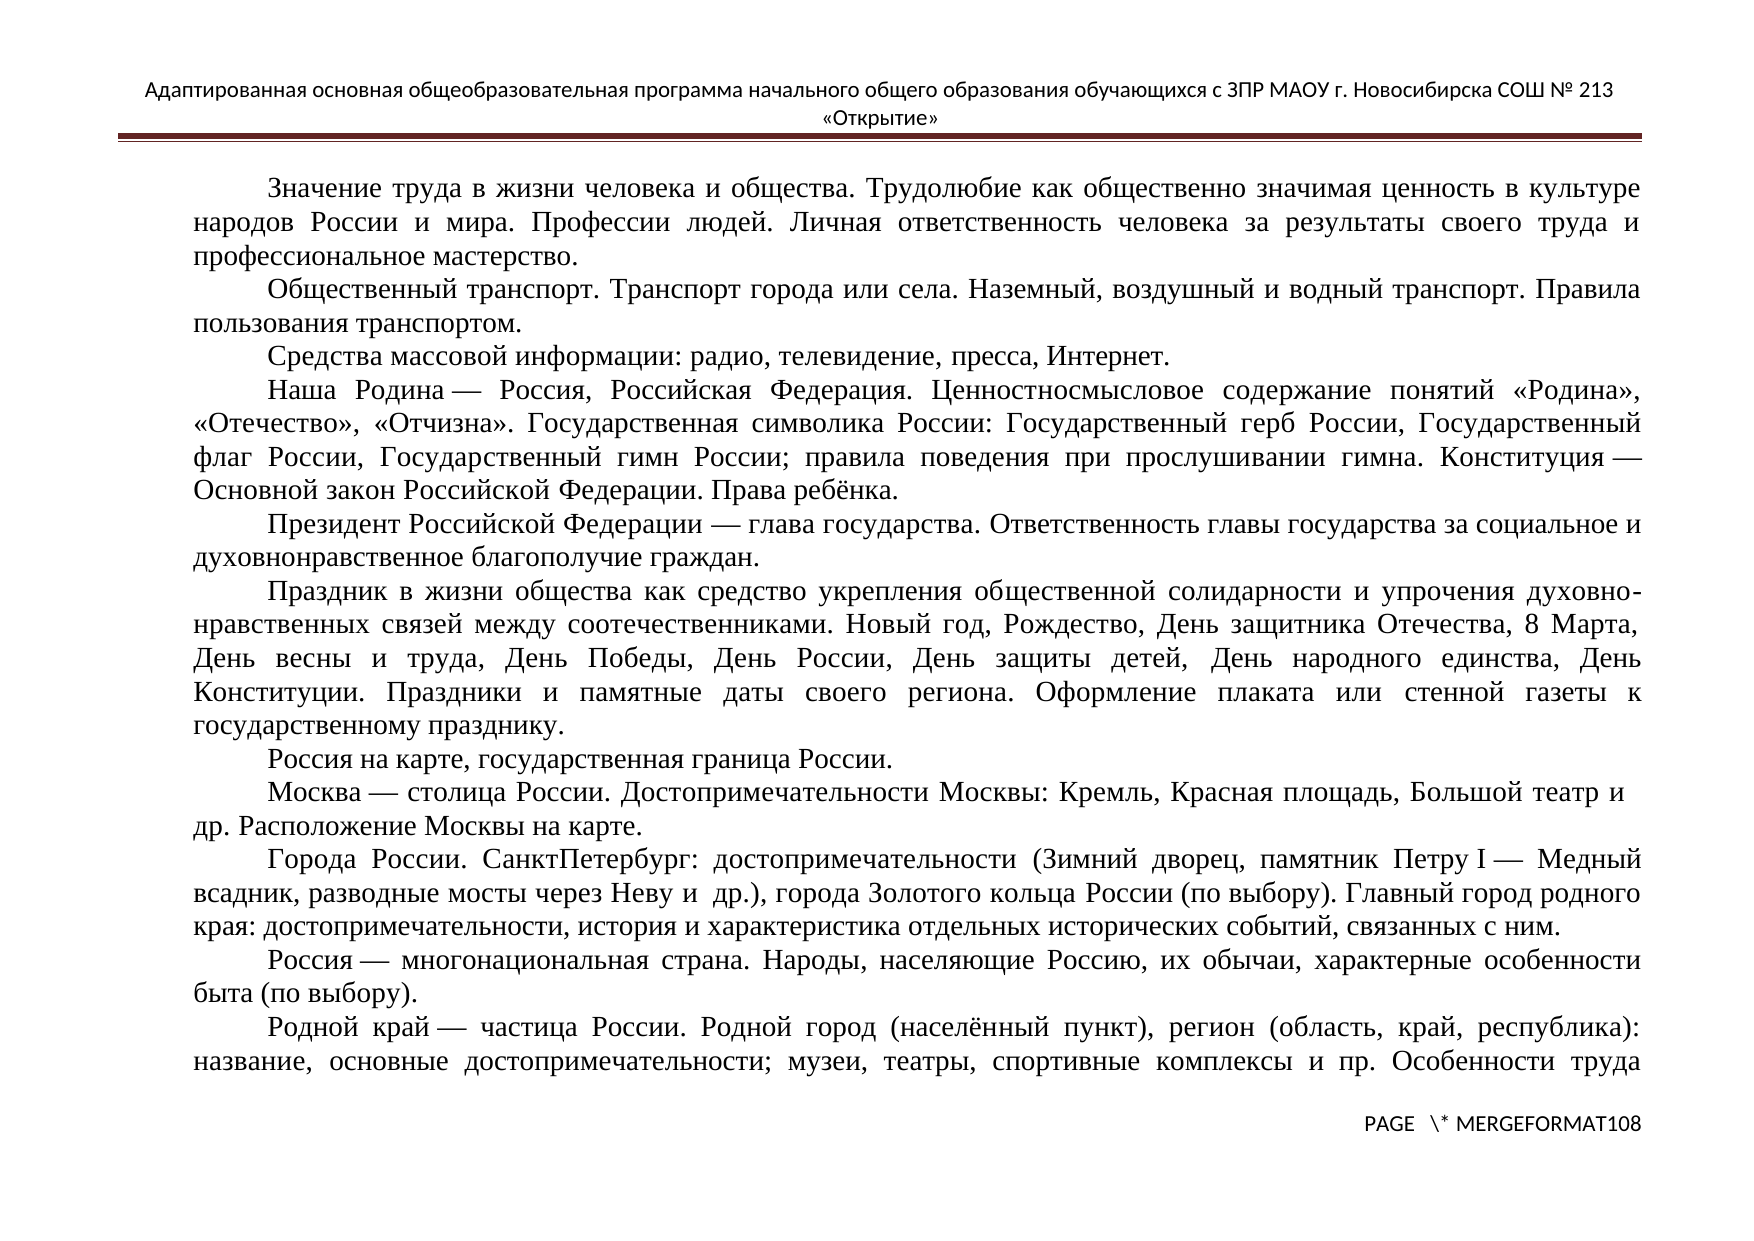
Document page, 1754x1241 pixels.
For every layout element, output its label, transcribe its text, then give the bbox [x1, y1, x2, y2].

text Президент Российской Федерации — глава государства. Ответственность главы государства за социальное и духовно­нравственное благополучие граждан. [193, 506, 1642, 573]
text Города России. Санкт­Петербург: достопримечательности (Зимний дворец, памятник Петру I — Медный всадник, разводные мосты через Неву и др.), города Золотого кольца России (по выбору). Главный город родного края: достопримечательности, история и характеристика отдельных исторических событий, связанных с ним. [193, 841, 1642, 942]
text Россия на карте, государственная граница России. [193, 741, 1642, 774]
text Общественный транспорт. Транспорт города или села. Наземный, воздушный и водный транспорт. Правила пользования транспортом. [193, 271, 1642, 338]
text Праздник в жизни общества как средство укрепления общественной солидарности и упрочения духовно­нравственных связей между соотечественниками. Новый год, Рождество, День защитника Отечества, 8 Марта, День весны и труда, День Победы, День России, День защиты детей, День народного единства, День Конституции. Праздники и памятные даты своего региона. Оформление плаката или стенной газеты к государственному празднику. [193, 573, 1642, 741]
text Значение труда в жизни человека и общества. Трудолюбие как общественно значимая ценность в культуре народов России и мира. Профессии людей. Личная ответственность человека за результаты своего труда и профессиональное мастерство. [193, 171, 1642, 271]
text Наша Родина — Россия, Российская Федерация. Ценностно­смысловое содержание понятий «Родина», «Отечество», «Отчизна». Государственная символика России: Государственный герб России, Государственный флаг России, Государственный гимн России; правила поведения при прослушивании гимна. Конституция — Основной закон Российской Федерации. Права ребёнка. [193, 372, 1642, 506]
text Москва — столица России. Достопримечательности Москвы: Кремль, Красная площадь, Большой театр и др. Расположение Москвы на карте. [193, 774, 1642, 841]
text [193, 1009, 1642, 1076]
text Средства массовой информации: радио, телевидение, пресса, Интернет. [193, 338, 1642, 372]
text Россия — многонациональная страна. Народы, населяющие Россию, их обычаи, характерные особенности быта (по выбору). [193, 942, 1642, 1009]
